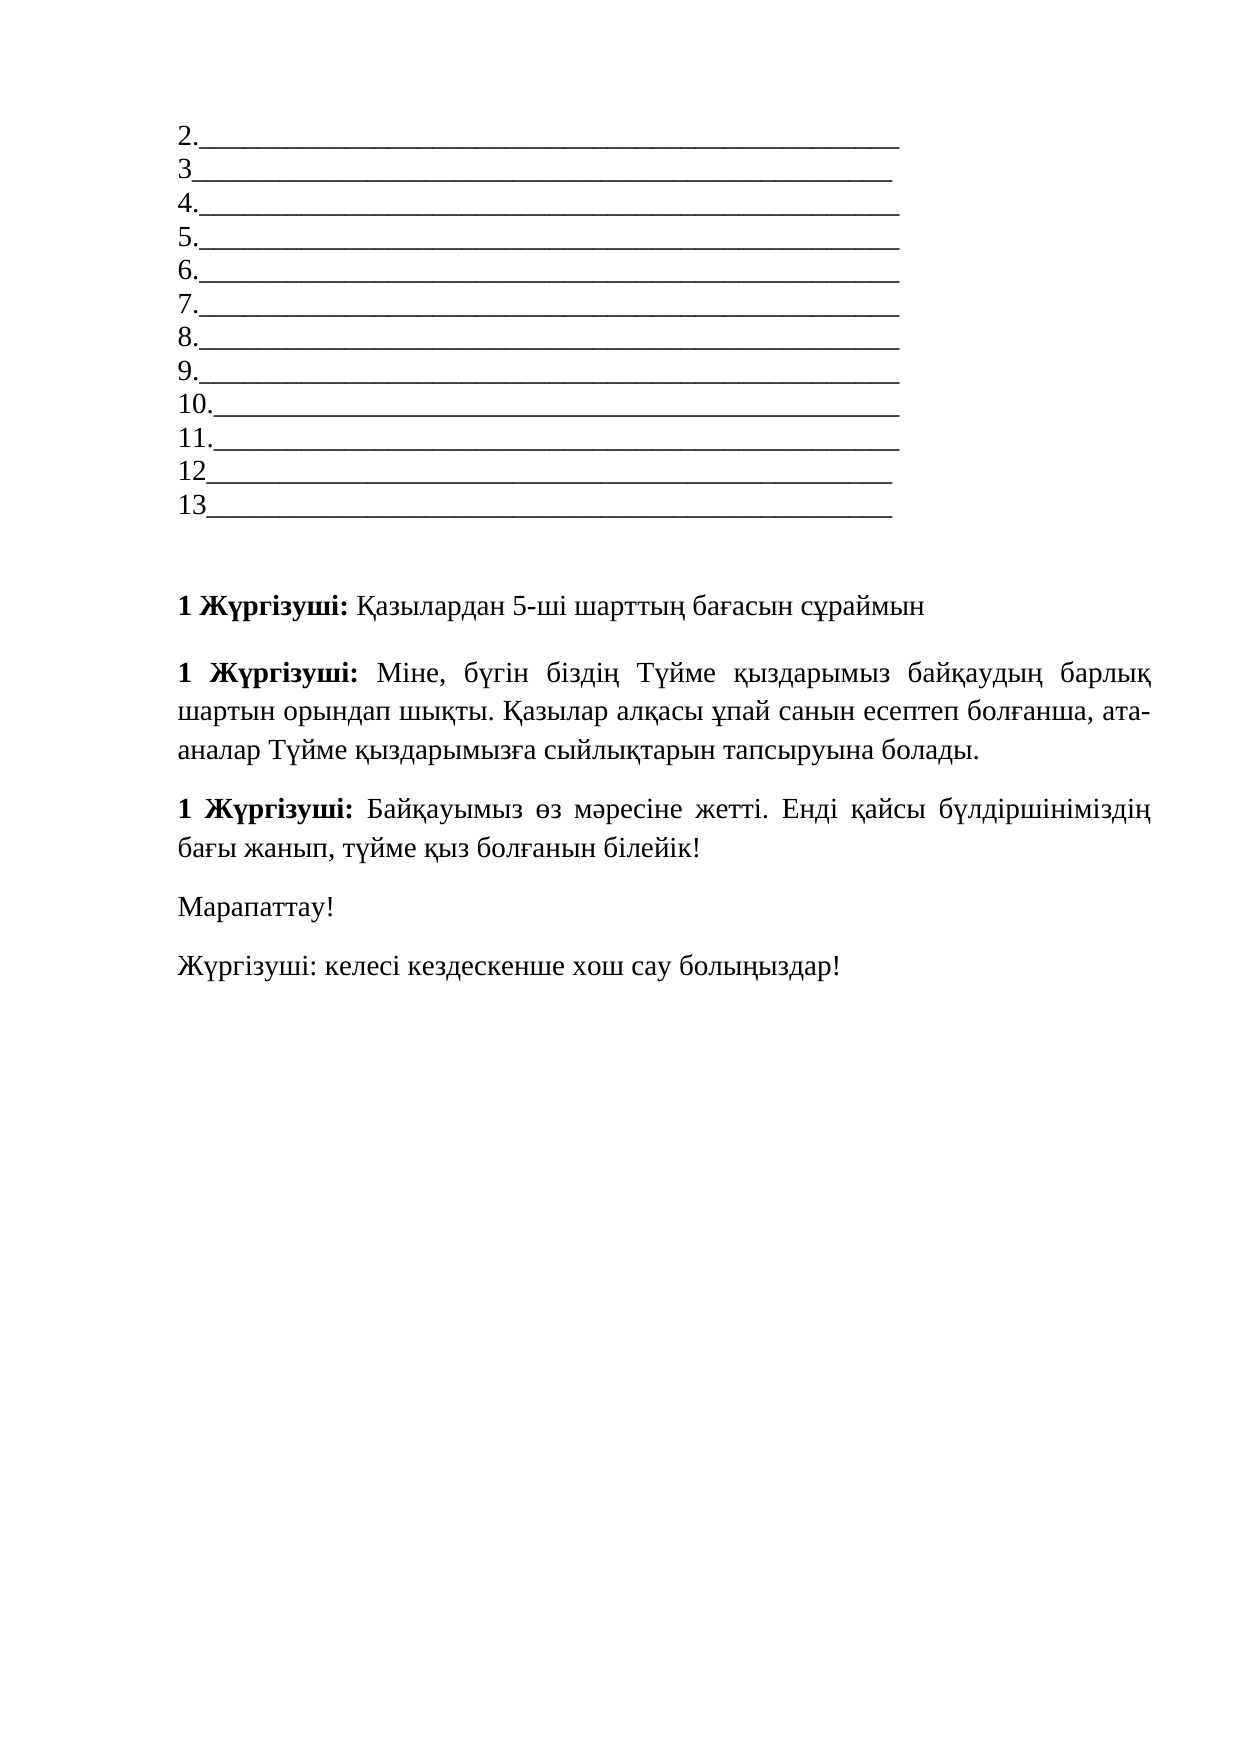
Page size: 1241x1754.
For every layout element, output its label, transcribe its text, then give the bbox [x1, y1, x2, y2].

text 11._______________________________________________ [177, 420, 1152, 453]
text 2.________________________________________________ [177, 118, 1152, 152]
text 12_______________________________________________ [177, 453, 1152, 487]
text 1 Жүргізуші: Міне, бүгін біздің Түйме қыздарымыз байқаудың барлық шартын орындап шықты. Қазылар алқасы ұпай санын есептеп болғанша, ата-аналар Түйме қыздарымызға сыйлықтарын тапсыруына болады. [177, 655, 1152, 765]
text 8.________________________________________________ [177, 319, 1152, 353]
text 1 Жүргізуші: Байқауымыз өз мәресіне жетті. Енді қайсы бүлдіршініміздің бағы жанып, түйме қыз болғанын білейік! [177, 791, 1152, 863]
text Жүргізуші: келесі кездескенше хош сау болыңыздар! [177, 948, 1152, 982]
text Марапаттау! [177, 889, 1152, 923]
text 1 Жүргізуші: Қазылардан 5-ші шарттың бағасын сұраймын [177, 588, 1152, 621]
text 3________________________________________________ [177, 152, 1152, 185]
text 4.________________________________________________ [177, 185, 1152, 219]
text 9.________________________________________________ [177, 353, 1152, 386]
text 13_______________________________________________ [177, 487, 1152, 521]
text 5.________________________________________________ [177, 219, 1152, 252]
text 6.________________________________________________ [177, 252, 1152, 286]
text 10._______________________________________________ [177, 386, 1152, 420]
text 7.________________________________________________ [177, 286, 1152, 319]
